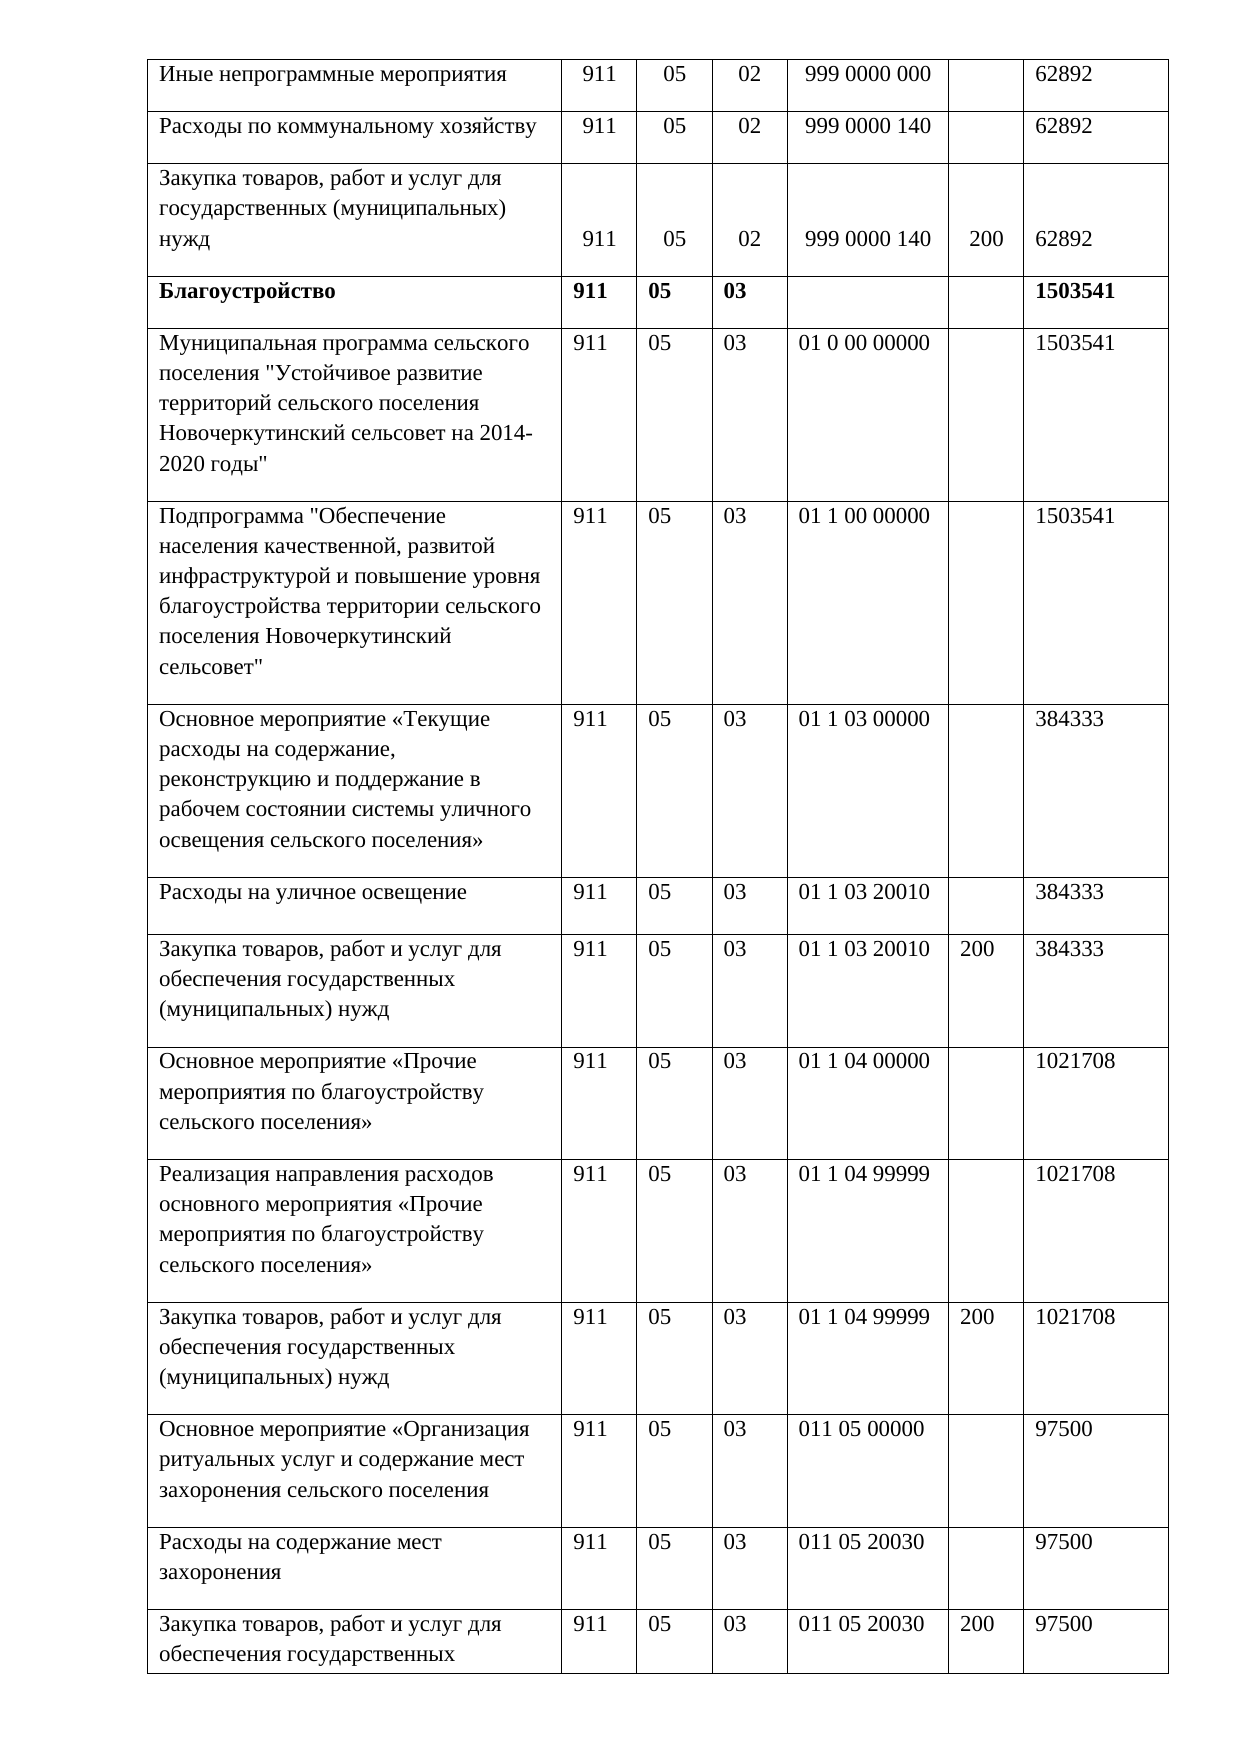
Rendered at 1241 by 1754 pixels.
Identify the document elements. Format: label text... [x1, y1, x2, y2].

table_cell 05 [637, 112, 712, 163]
table_cell 03 [713, 1610, 787, 1673]
table_cell 011 05 20030 [788, 1528, 948, 1609]
table_cell 97500 [1024, 1610, 1168, 1673]
table_cell Закупка товаров, работ и услуг для обеспечения государственных (муниципальных) нужд [148, 1303, 561, 1414]
table_cell 911 [562, 329, 636, 501]
table_cell 01 1 03 00000 [788, 705, 948, 877]
table_cell 999 0000 140 [788, 112, 948, 163]
table_cell 05 [637, 935, 712, 1047]
table_cell 011 05 00000 [788, 1415, 948, 1527]
table_cell Муниципальная программа сельского поселения "Устойчивое развитие территорий сельского поселения Новочеркутинский сельсовет на 2014-2020 годы" [148, 329, 561, 501]
table_cell 03 [713, 1160, 787, 1302]
table_cell 011 05 20030 [788, 1610, 948, 1673]
table_cell 03 [713, 705, 787, 877]
table_cell 05 [637, 1303, 712, 1414]
table_cell 999 0000 140 [788, 164, 948, 276]
table_cell [949, 705, 1023, 877]
table_cell 02 [713, 164, 787, 276]
table_cell 911 [562, 502, 636, 704]
table_cell 05 [637, 705, 712, 877]
table_cell Закупка товаров, работ и услуг для государственных (муниципальных) нужд [148, 164, 561, 276]
table_cell [949, 1160, 1023, 1302]
table_cell 05 [637, 1528, 712, 1609]
table_cell 97500 [1024, 1415, 1168, 1527]
table_cell 01 0 00 00000 [788, 329, 948, 501]
table_cell Расходы по коммунальному хозяйству [148, 112, 561, 163]
table_cell [949, 277, 1023, 328]
table_cell [949, 878, 1023, 934]
table_cell 62892 [1024, 112, 1168, 163]
table_cell 03 [713, 1303, 787, 1414]
table_cell 03 [713, 277, 787, 328]
table_cell 911 [562, 705, 636, 877]
table_cell [788, 277, 948, 328]
table_cell 05 [637, 329, 712, 501]
table_cell 03 [713, 1048, 787, 1159]
table_cell 01 1 04 00000 [788, 1048, 948, 1159]
table_cell 02 [713, 112, 787, 163]
table_cell 01 1 03 20010 [788, 878, 948, 934]
table_cell 384333 [1024, 935, 1168, 1047]
table_cell 911 [562, 1303, 636, 1414]
table_cell Иные непрограммные мероприятия [148, 60, 561, 111]
table_cell 62892 [1024, 164, 1168, 276]
table_cell [949, 329, 1023, 501]
table_cell 05 [637, 60, 712, 111]
table_cell 1503541 [1024, 277, 1168, 328]
table_cell [949, 112, 1023, 163]
table_cell 62892 [1024, 60, 1168, 111]
table_cell 05 [637, 1415, 712, 1527]
table_cell 05 [637, 1048, 712, 1159]
table_cell Основное мероприятие «Текущие расходы на содержание, реконструкцию и поддержание в рабочем состоянии системы уличного освещения сельского поселения» [148, 705, 561, 877]
table_cell 01 1 04 99999 [788, 1303, 948, 1414]
table_cell 1503541 [1024, 329, 1168, 501]
table_cell 911 [562, 935, 636, 1047]
table_cell 02 [713, 60, 787, 111]
table_cell 911 [562, 112, 636, 163]
table_cell 911 [562, 277, 636, 328]
table_cell 05 [637, 277, 712, 328]
table_cell 05 [637, 164, 712, 276]
table_cell 200 [949, 935, 1023, 1047]
table_cell [949, 1048, 1023, 1159]
table_cell 03 [713, 502, 787, 704]
table_cell 97500 [1024, 1528, 1168, 1609]
table_cell 03 [713, 935, 787, 1047]
table_cell 1021708 [1024, 1303, 1168, 1414]
table_cell [949, 1415, 1023, 1527]
table_cell 911 [562, 1160, 636, 1302]
table_cell 05 [637, 1160, 712, 1302]
table_cell 200 [949, 1610, 1023, 1673]
table_cell 911 [562, 1048, 636, 1159]
table_cell [949, 1528, 1023, 1609]
table_cell 384333 [1024, 705, 1168, 877]
table_cell 03 [713, 878, 787, 934]
table_cell [949, 60, 1023, 111]
table_cell Основное мероприятие «Прочие мероприятия по благоустройству сельского поселения» [148, 1048, 561, 1159]
table_cell 911 [562, 1528, 636, 1609]
table_cell 01 1 03 20010 [788, 935, 948, 1047]
table_cell [949, 502, 1023, 704]
table_cell Подпрограмма "Обеспечение населения качественной, развитой инфраструктурой и повышение уровня благоустройства территории сельского поселения Новочеркутинский сельсовет" [148, 502, 561, 704]
table_cell 911 [562, 878, 636, 934]
table_cell 911 [562, 1610, 636, 1673]
table_cell 200 [949, 1303, 1023, 1414]
table_cell 911 [562, 60, 636, 111]
table_cell 05 [637, 878, 712, 934]
table_cell 200 [949, 164, 1023, 276]
table_cell 911 [562, 164, 636, 276]
table_cell Благоустройство [148, 277, 561, 328]
table_cell 05 [637, 502, 712, 704]
table_cell Расходы на содержание мест захоронения [148, 1528, 561, 1609]
table_cell 1021708 [1024, 1160, 1168, 1302]
table_cell 999 0000 000 [788, 60, 948, 111]
table_cell 1503541 [1024, 502, 1168, 704]
table_cell 1021708 [1024, 1048, 1168, 1159]
table_cell 05 [637, 1610, 712, 1673]
table_cell 01 1 00 00000 [788, 502, 948, 704]
table_cell Расходы на уличное освещение [148, 878, 561, 934]
table_cell 03 [713, 329, 787, 501]
table_cell 01 1 04 99999 [788, 1160, 948, 1302]
table_cell 03 [713, 1415, 787, 1527]
table_cell 384333 [1024, 878, 1168, 934]
table_cell Реализация направления расходов основного мероприятия «Прочие мероприятия по благоустройству сельского поселения» [148, 1160, 561, 1302]
table_cell Основное мероприятие «Организация ритуальных услуг и содержание мест захоронения сельского поселения [148, 1415, 561, 1527]
table_cell Закупка товаров, работ и услуг для обеспечения государственных (муниципальных) нужд [148, 935, 561, 1047]
table_cell 03 [713, 1528, 787, 1609]
table_cell 911 [562, 1415, 636, 1527]
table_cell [148, 1610, 561, 1673]
